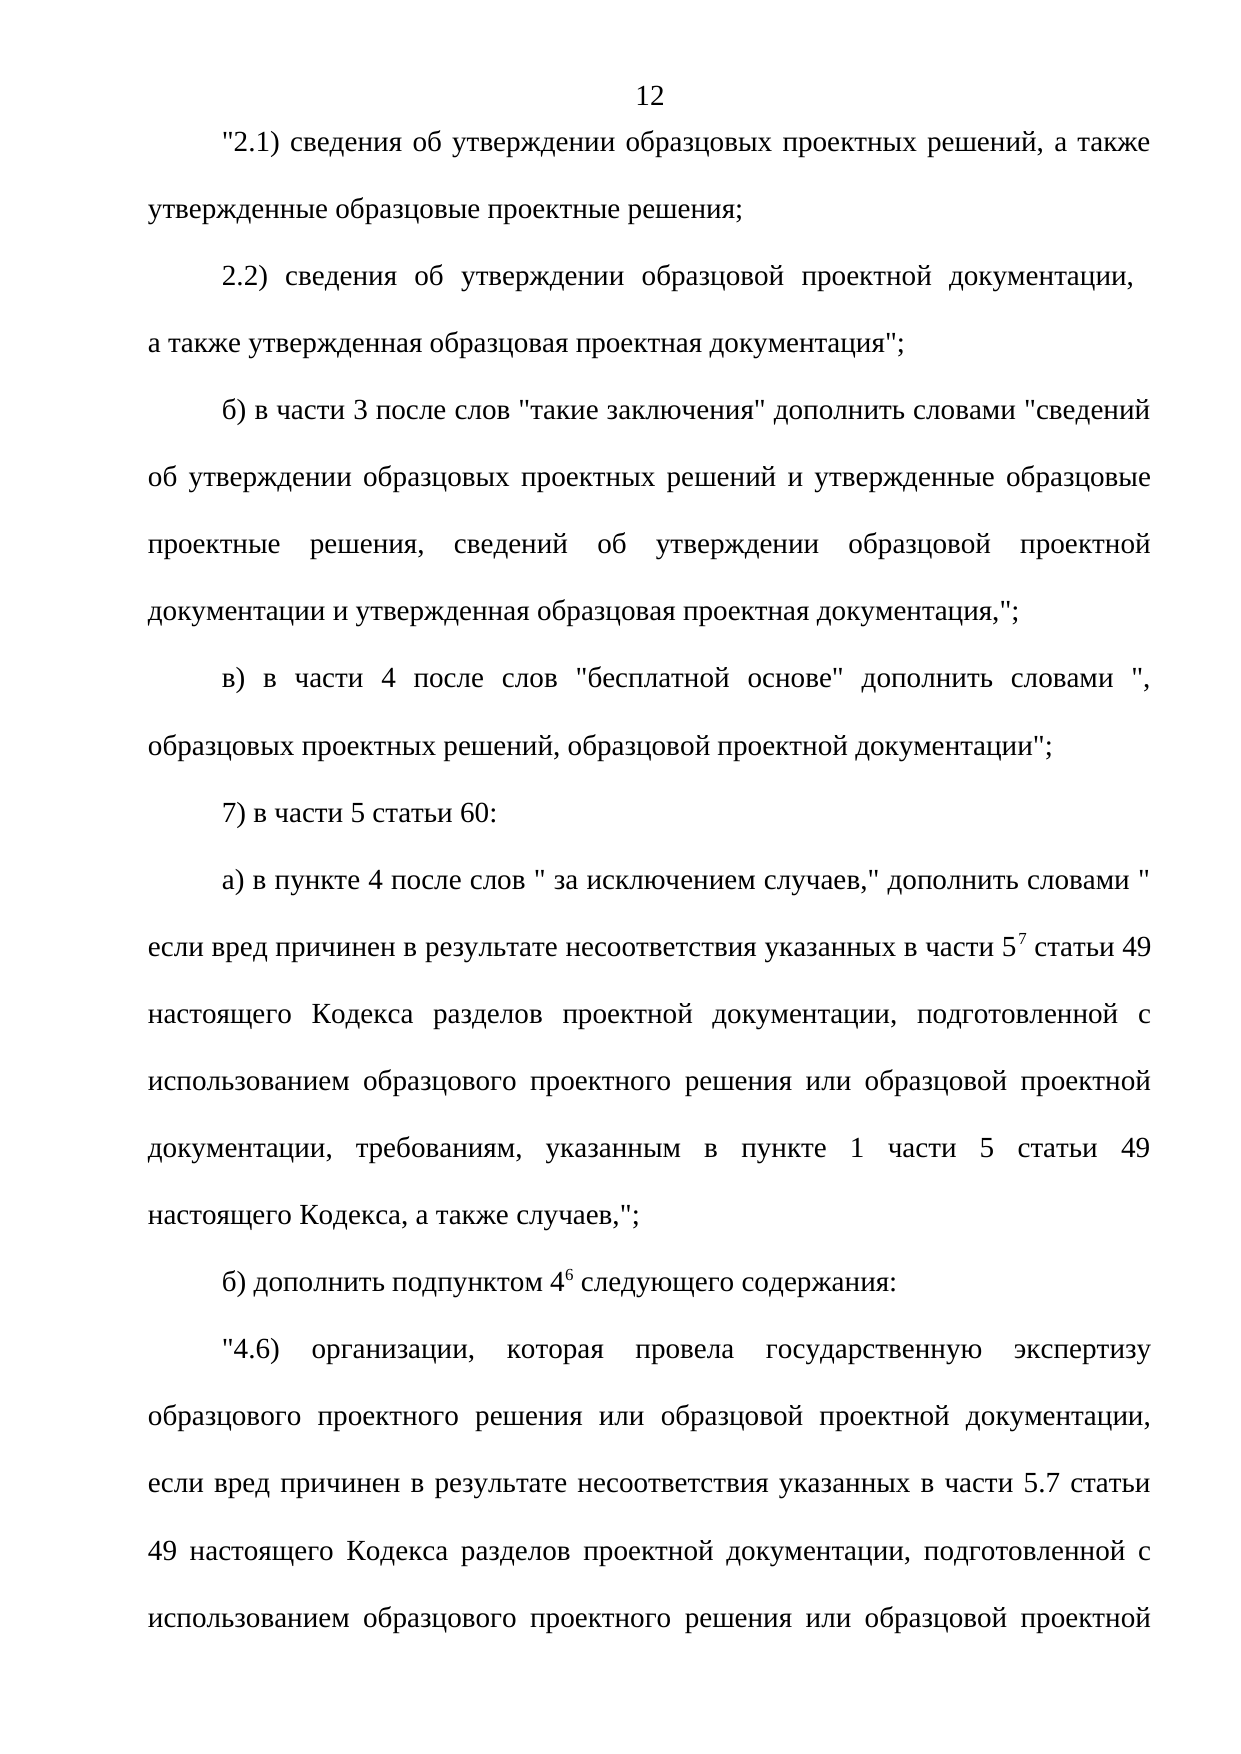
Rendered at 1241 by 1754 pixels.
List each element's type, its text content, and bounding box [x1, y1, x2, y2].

text а) в пункте 4 после слов " за исключением случаев," дополнить словами " если вред причинен в результате несоответствия указанных в части 57 статьи 49 настоящего Кодекса разделов проектной документации, подготовленной с использованием образцового проектного решения или образцовой проектной документации, требованиям, указанным в пункте 1 части 5 статьи 49 настоящего Кодекса, а также случаев,"; [148, 862, 1152, 1231]
text б) дополнить подпунктом 46 следующего содержания: [148, 1264, 1152, 1298]
text б) в части 3 после слов "такие заключения" дополнить словами "сведений об утверждении образцовых проектных решений и утвержденные образцовые проектные решения, сведений об утверждении образцовой проектной документации и утвержденная образцовая проектная документация,"; [148, 392, 1152, 627]
text в) в части 4 после слов "бесплатной основе" дополнить словами ", образцовых проектных решений, образцовой проектной документации"; [148, 661, 1152, 761]
text 7) в части 5 статьи 60: [148, 795, 1152, 828]
text 2.2) сведения об утверждении образцовой проектной документации, а также утвержденная образцовая проектная документация"; [148, 258, 1152, 359]
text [148, 1331, 1152, 1633]
text "2.1) сведения об утверждении образцовых проектных решений, а также утвержденные образцовые проектные решения; [148, 124, 1152, 224]
